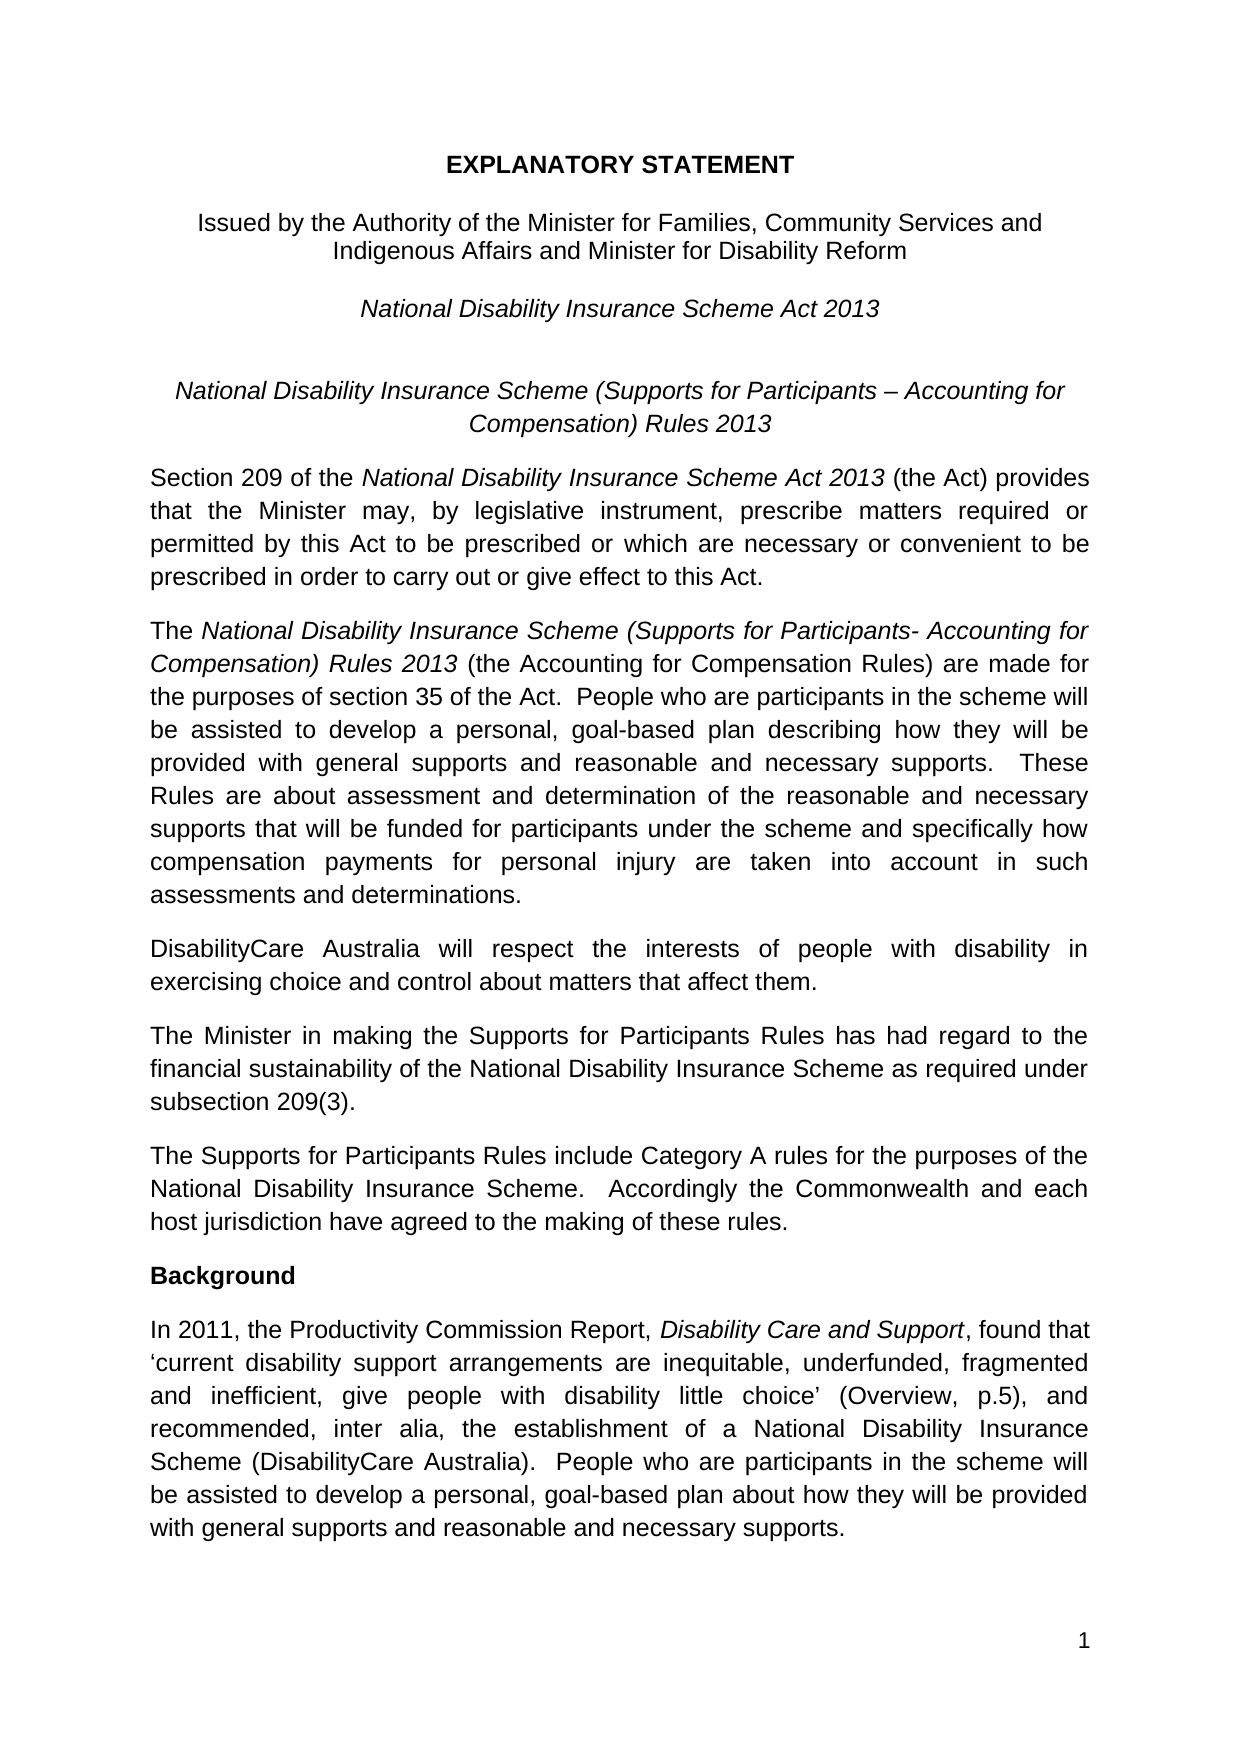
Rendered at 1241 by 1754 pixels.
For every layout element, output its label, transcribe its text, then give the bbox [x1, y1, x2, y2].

text EXPLANATORY STATEMENT [150, 150, 1090, 179]
text Background [150, 1261, 1090, 1289]
text Issued by the Authority of the Minister for Families, Community Services and Indigenous Affairs and Minister for Disability Reform [150, 207, 1090, 265]
text Section 209 of the National Disability Insurance Scheme Act 2013 (the Act) provides that the Minister may, by legislative instrument, prescribe matters required or permitted by this Act to be prescribed or which are necessary or convenient to be prescribed in order to carry out or give effect to this Act. [150, 463, 1090, 591]
text The National Disability Insurance Scheme (Supports for Participants- Accounting for Compensation) Rules 2013 (the Accounting for Compensation Rules) are made for the purposes of section 35 of the Act. People who are participants in the scheme will be assisted to develop a personal, goal-based plan describing how they will be provided with general supports and reasonable and necessary supports. These Rules are about assessment and determination of the reasonable and necessary supports that will be funded for participants under the scheme and specifically how compensation payments for personal injury are taken into account in such assessments and determinations. [150, 616, 1090, 909]
text DisabilityCare Australia will respect the interests of people with disability in exercising choice and control about matters that affect them. [150, 934, 1090, 996]
text National Disability Insurance Scheme Act 2013 [150, 294, 1090, 322]
text In 2011, the Productivity Commission Report, Disability Care and Support, found that ‘current disability support arrangements are inequitable, underfunded, fragmented and inefficient, give people with disability little choice’ (Overview, p.5), and recommended, inter alia, the establishment of a National Disability Insurance Scheme (DisabilityCare Australia). People who are participants in the scheme will be assisted to develop a personal, goal-based plan about how they will be provided with general supports and reasonable and necessary supports. [150, 1315, 1090, 1542]
text National Disability Insurance Scheme (Supports for Participants – Accounting for Compensation) Rules 2013 [150, 376, 1090, 438]
text The Minister in making the Supports for Participants Rules has had regard to the financial sustainability of the National Disability Insurance Scheme as required under subsection 209(3). [150, 1021, 1090, 1116]
text The Supports for Participants Rules include Category A rules for the purposes of the National Disability Insurance Scheme. Accordingly the Commonwealth and each host jurisdiction have agreed to the making of these rules. [150, 1141, 1090, 1236]
